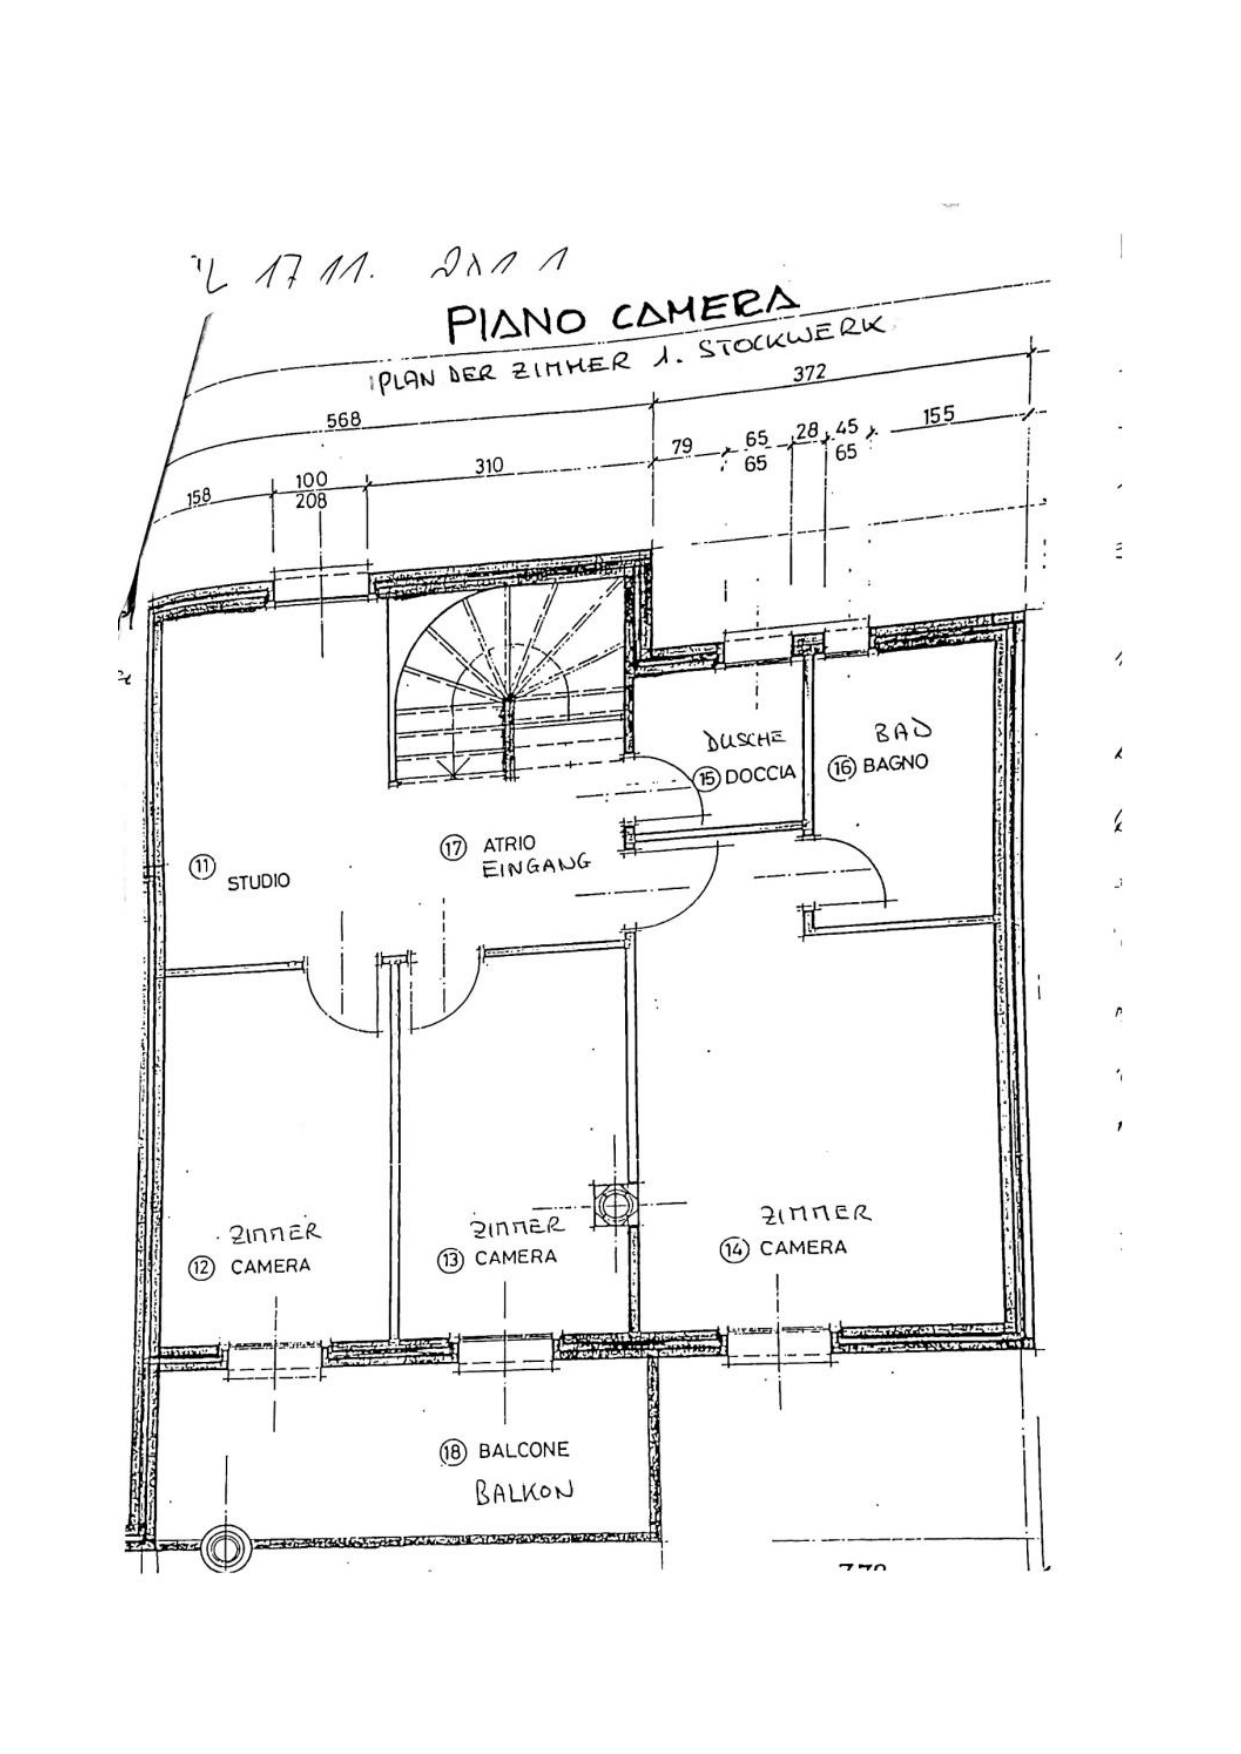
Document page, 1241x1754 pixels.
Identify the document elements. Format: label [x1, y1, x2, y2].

picture [118, 203, 1123, 1613]
